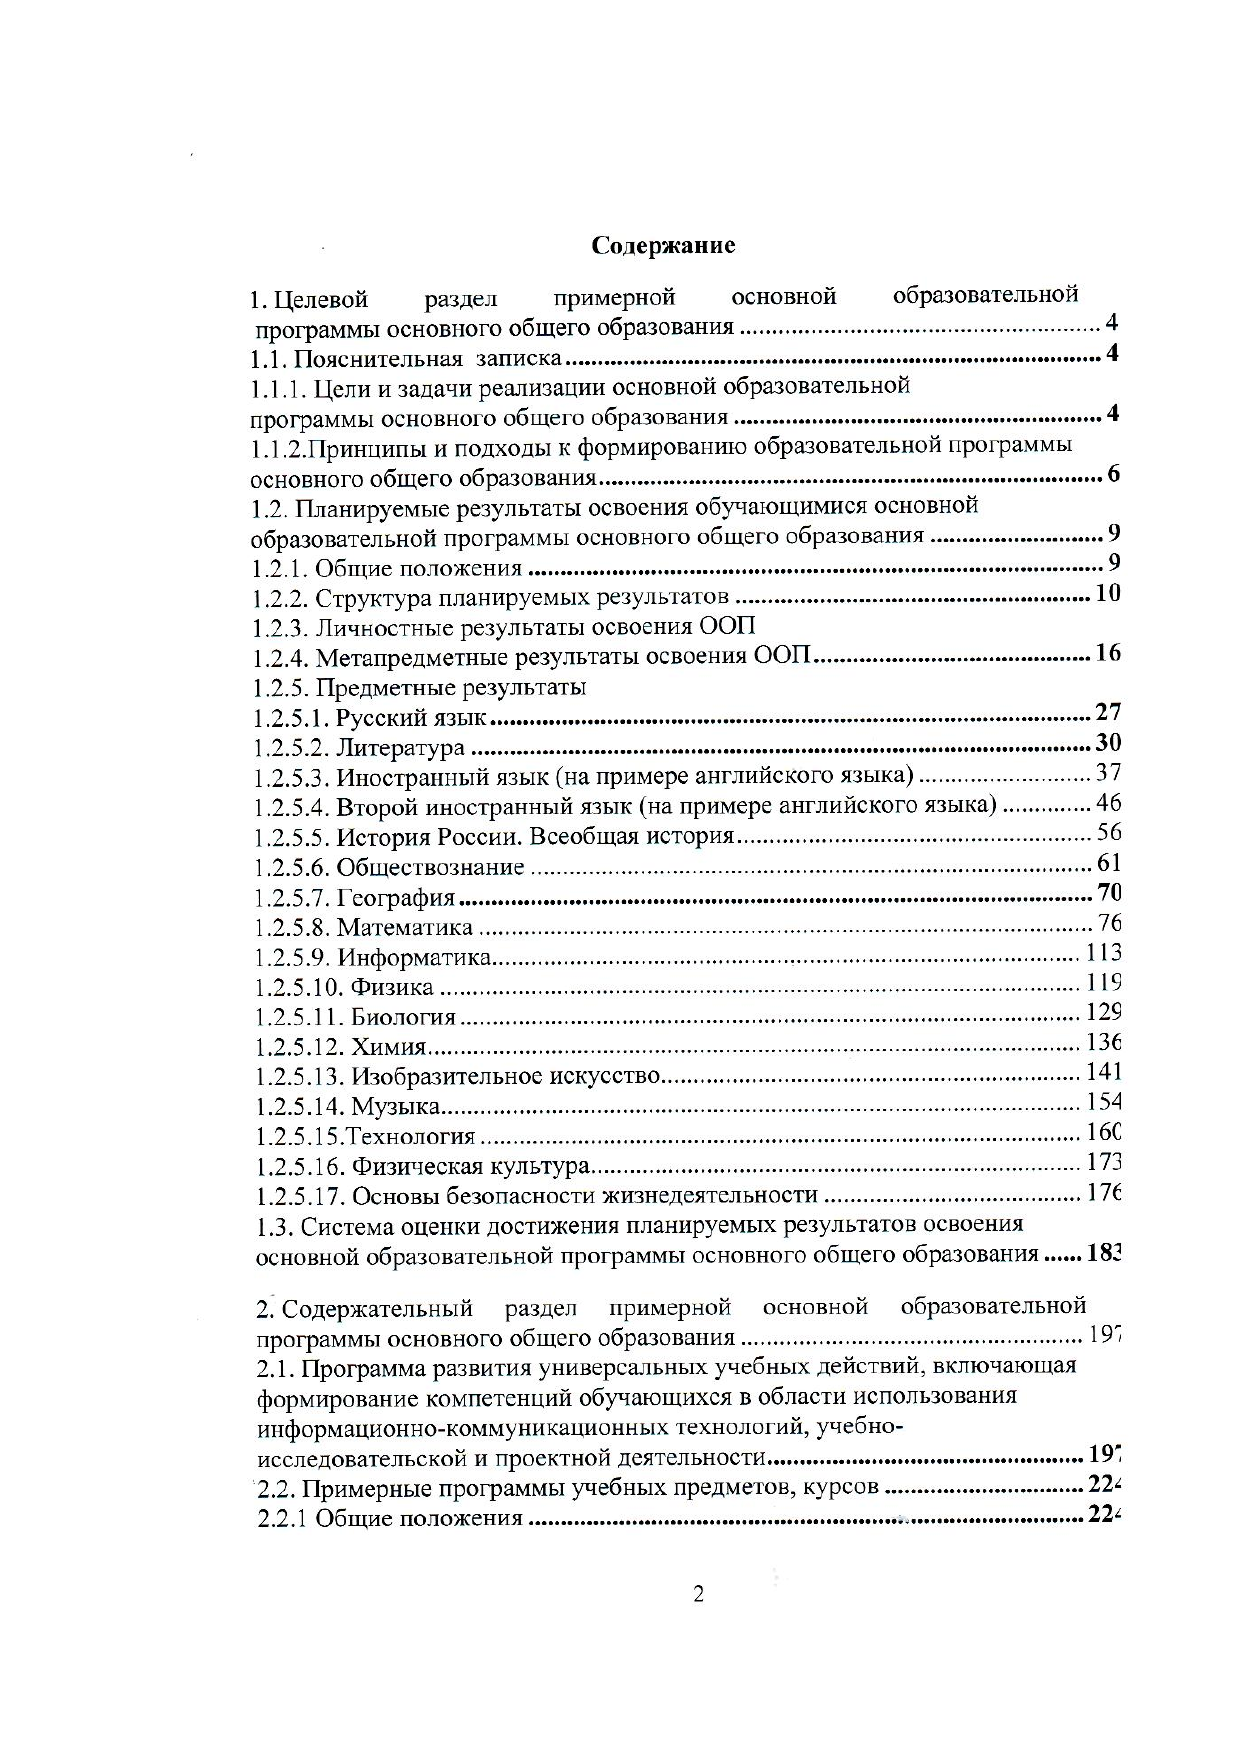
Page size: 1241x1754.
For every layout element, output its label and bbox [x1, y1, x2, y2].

picture [177, 118, 1137, 1636]
